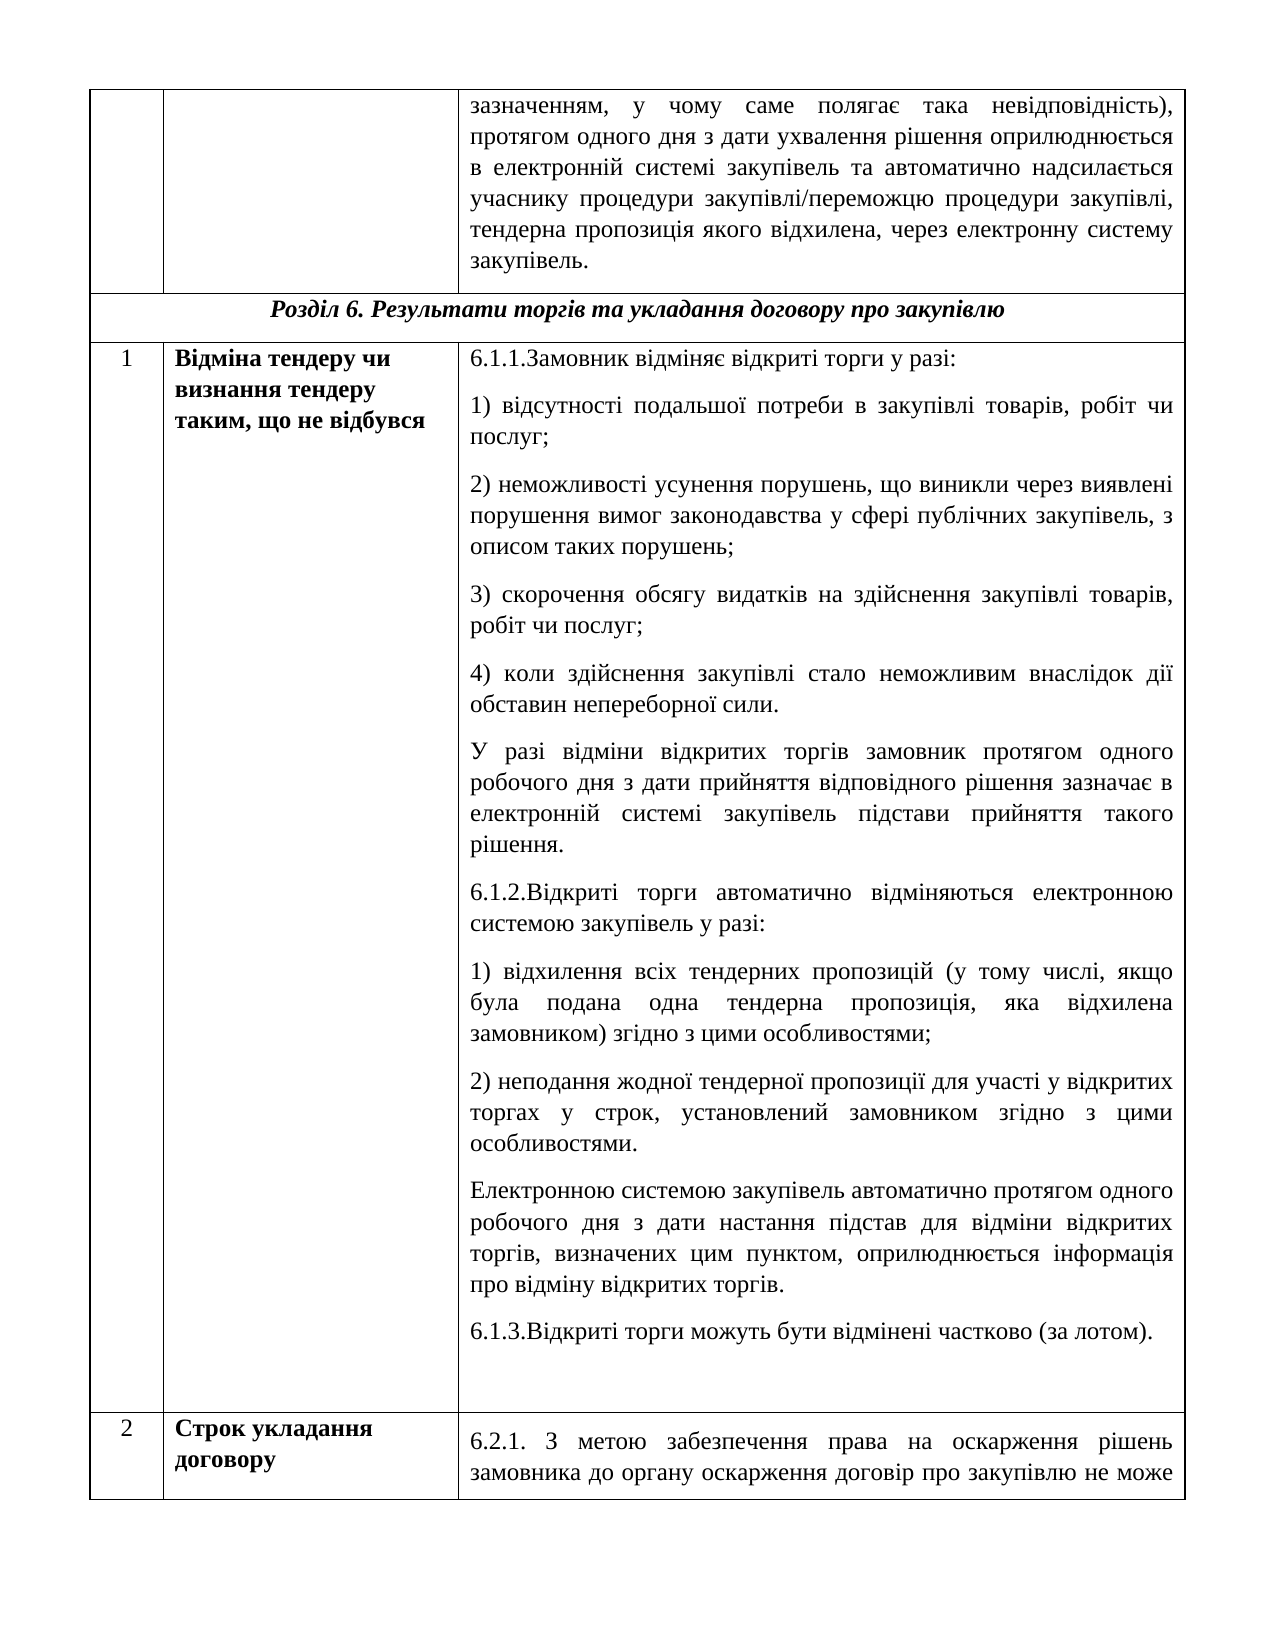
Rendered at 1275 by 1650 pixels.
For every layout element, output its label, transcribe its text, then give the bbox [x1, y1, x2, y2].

table_cell 2 [91, 1413, 163, 1499]
table_cell 3 [91, 90, 163, 292]
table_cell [459, 90, 1184, 292]
table_cell 1 [91, 343, 163, 1412]
table_cell Відміна тендеру чи визнання тендеру таким, що не відбувся [164, 343, 458, 1412]
table_cell 6.1.1.Замовник відміняє відкриті торги у разі: 1) відсутності подальшої потреби в закупівлі товарів, робіт чи послуг; 2) неможливості усунення порушень, що виникли через виявлені порушення вимог законодавства у сфері публічних закупівель, з описом таких порушень; 3) скорочення обсягу видатків на здійснення закупівлі товарів, робіт чи послуг; 4) коли здійснення закупівлі стало неможливим внаслідок дії обставин непереборної сили. У разі відміни відкритих торгів замовник протягом одного робочого дня з дати прийняття відповідного рішення зазначає в електронній системі закупівель підстави прийняття такого рішення. 6.1.2.Відкриті торги автоматично відміняються електронною системою закупівель у разі: 1) відхилення всіх тендерних пропозицій (у тому числі, якщо була подана одна тендерна пропозиція, яка відхилена замовником) згідно з цими особливостями; 2) неподання жодної тендерної пропозиції для участі у відкритих торгах у строк, установлений замовником згідно з цими особливостями. Електронною системою закупівель автоматично протягом одного робочого дня з дати настання підстав для відміни відкритих торгів, визначених цим пунктом, оприлюднюється інформація про відміну відкритих торгів. 6.1.3.Відкриті торги можуть бути відмінені частково (за лотом). [459, 343, 1184, 1412]
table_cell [164, 90, 458, 292]
table_cell Розділ 6. Результати торгів та укладання договору про закупівлю [91, 294, 1184, 342]
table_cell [459, 1413, 1184, 1499]
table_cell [164, 1413, 458, 1499]
